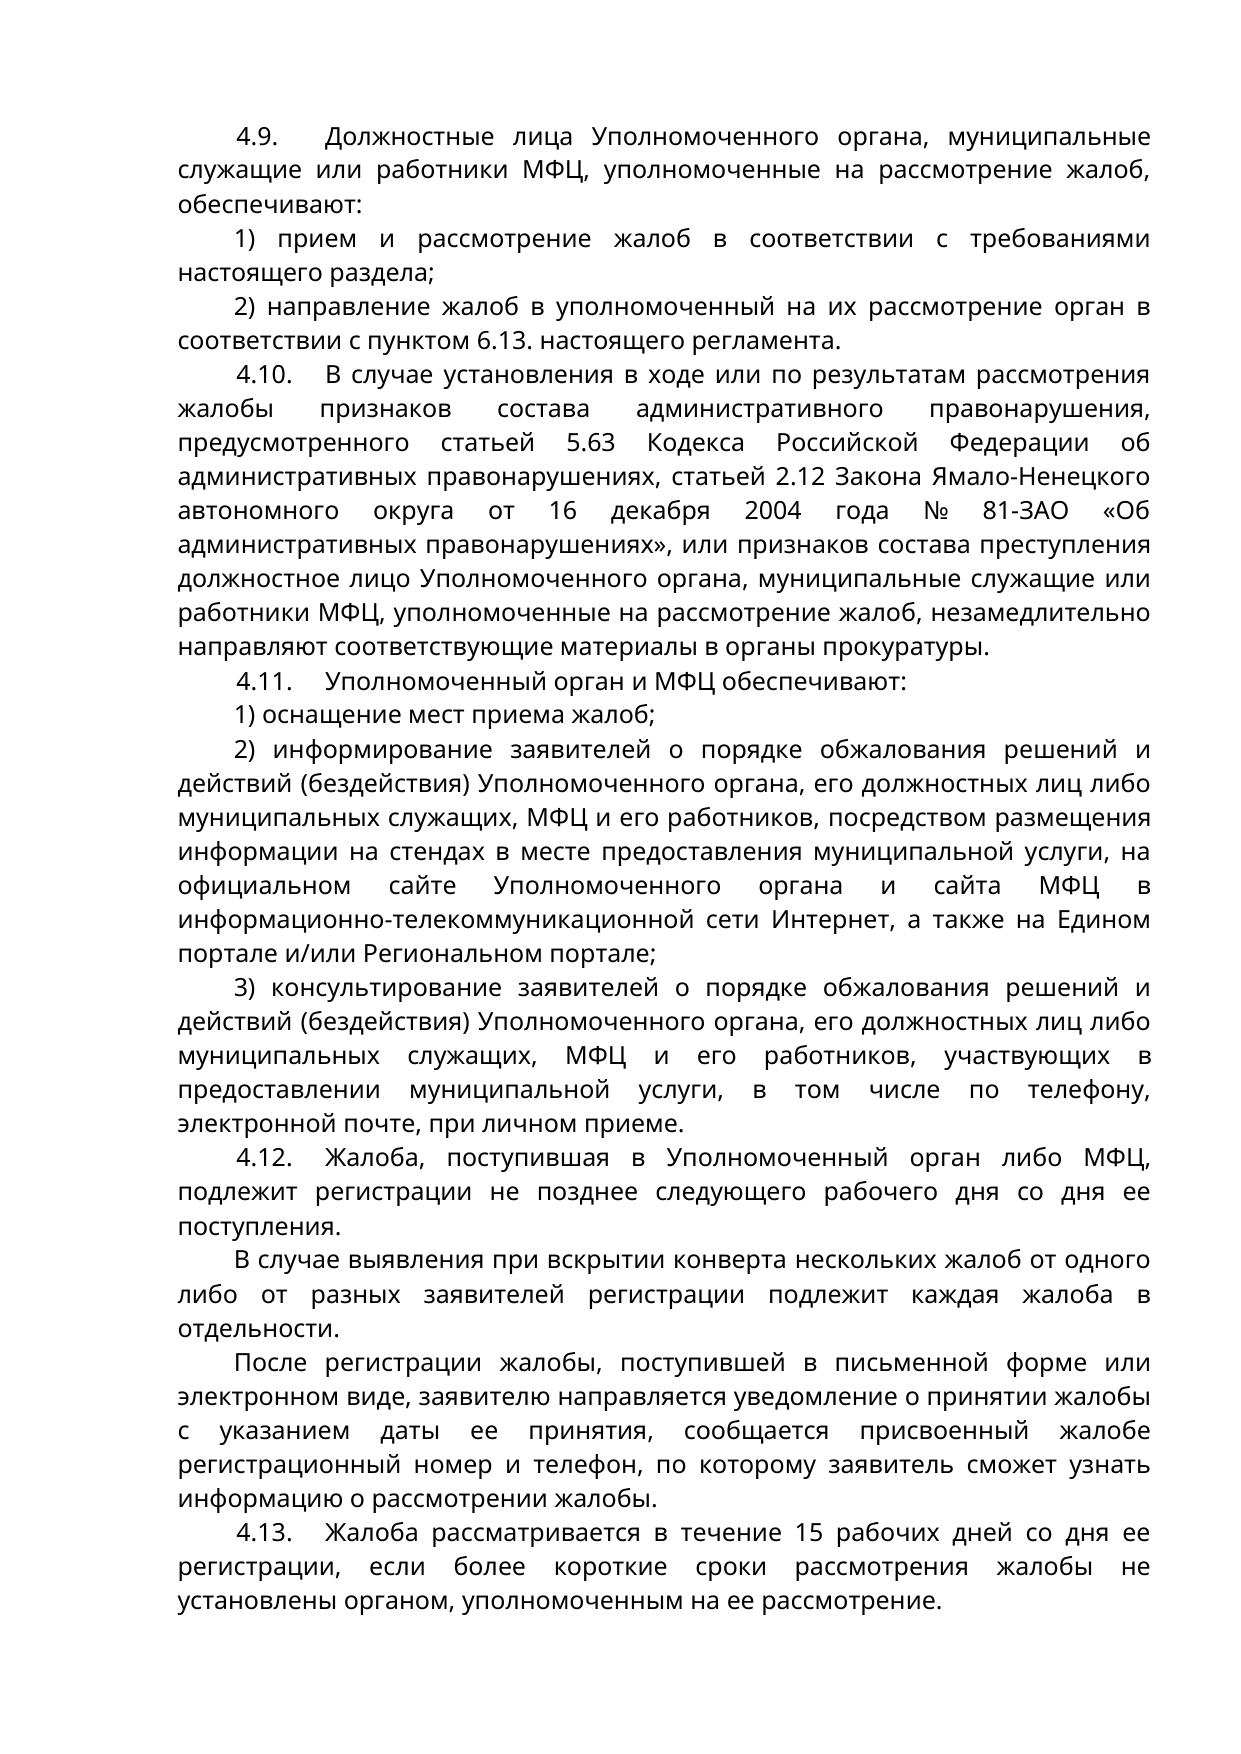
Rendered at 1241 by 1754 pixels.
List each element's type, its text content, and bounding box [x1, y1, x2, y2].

list Жалоба, поступившая в Уполномоченный орган либо МФЦ, подлежит регистрации не позднее следующего рабочего дня со дня ее поступления. [177, 1140, 1152, 1242]
list В случае установления в ходе или по результатам рассмотрения жалобы признаков состава административного правонарушения, предусмотренного статьей 5.63 Кодекса Российской Федерации об административных правонарушениях, статьей 2.12 Закона Ямало-Ненецкого автономного округа от 16 декабря 2004 года № 81-ЗАО «Об административных правонарушениях», или признаков состава преступления должностное лицо Уполномоченного органа, муниципальные служащие или работники МФЦ, уполномоченные на рассмотрение жалоб, незамедлительно направляют соответствующие материалы в органы прокуратуры. [177, 357, 1152, 663]
list Жалоба рассматривается в течение 15 рабочих дней со дня ее регистрации, если более короткие сроки рассмотрения жалобы не установлены органом, уполномоченным на ее рассмотрение. [177, 1515, 1152, 1617]
list Уполномоченный орган и МФЦ обеспечивают: [177, 663, 1152, 697]
text 2) направление жалоб в уполномоченный на их рассмотрение орган в соответствии с пунктом 6.13. настоящего регламента. [177, 288, 1152, 357]
text 2) информирование заявителей о порядке обжалования решений и действий (бездействия) Уполномоченного органа, его должностных лиц либо муниципальных служащих, МФЦ и его работников, посредством размещения информации на стендах в месте предоставления муниципальной услуги, на официальном сайте Уполномоченного органа и сайта МФЦ в информационно-телекоммуникационной сети Интернет, а также на Едином портале и/или Региональном портале; [177, 731, 1152, 970]
text После регистрации жалобы, поступившей в письменной форме или электронном виде, заявителю направляется уведомление о принятии жалобы с указанием даты ее принятия, сообщается присвоенный жалобе регистрационный номер и телефон, по которому заявитель сможет узнать информацию о рассмотрении жалобы. [177, 1344, 1152, 1515]
list Должностные лица Уполномоченного органа, муниципальные служащие или работники МФЦ, уполномоченные на рассмотрение жалоб, обеспечивают: [177, 118, 1152, 220]
text 1) прием и рассмотрение жалоб в соответствии с требованиями настоящего раздела; [177, 220, 1152, 288]
text В случае выявления при вскрытии конверта нескольких жалоб от одного либо от разных заявителей регистрации подлежит каждая жалоба в отдельности. [177, 1242, 1152, 1344]
text 3) консультирование заявителей о порядке обжалования решений и действий (бездействия) Уполномоченного органа, его должностных лиц либо муниципальных служащих, МФЦ и его работников, участвующих в предоставлении муниципальной услуги, в том числе по телефону, электронной почте, при личном приеме. [177, 970, 1152, 1140]
text 1) оснащение мест приема жалоб; [177, 697, 1152, 731]
